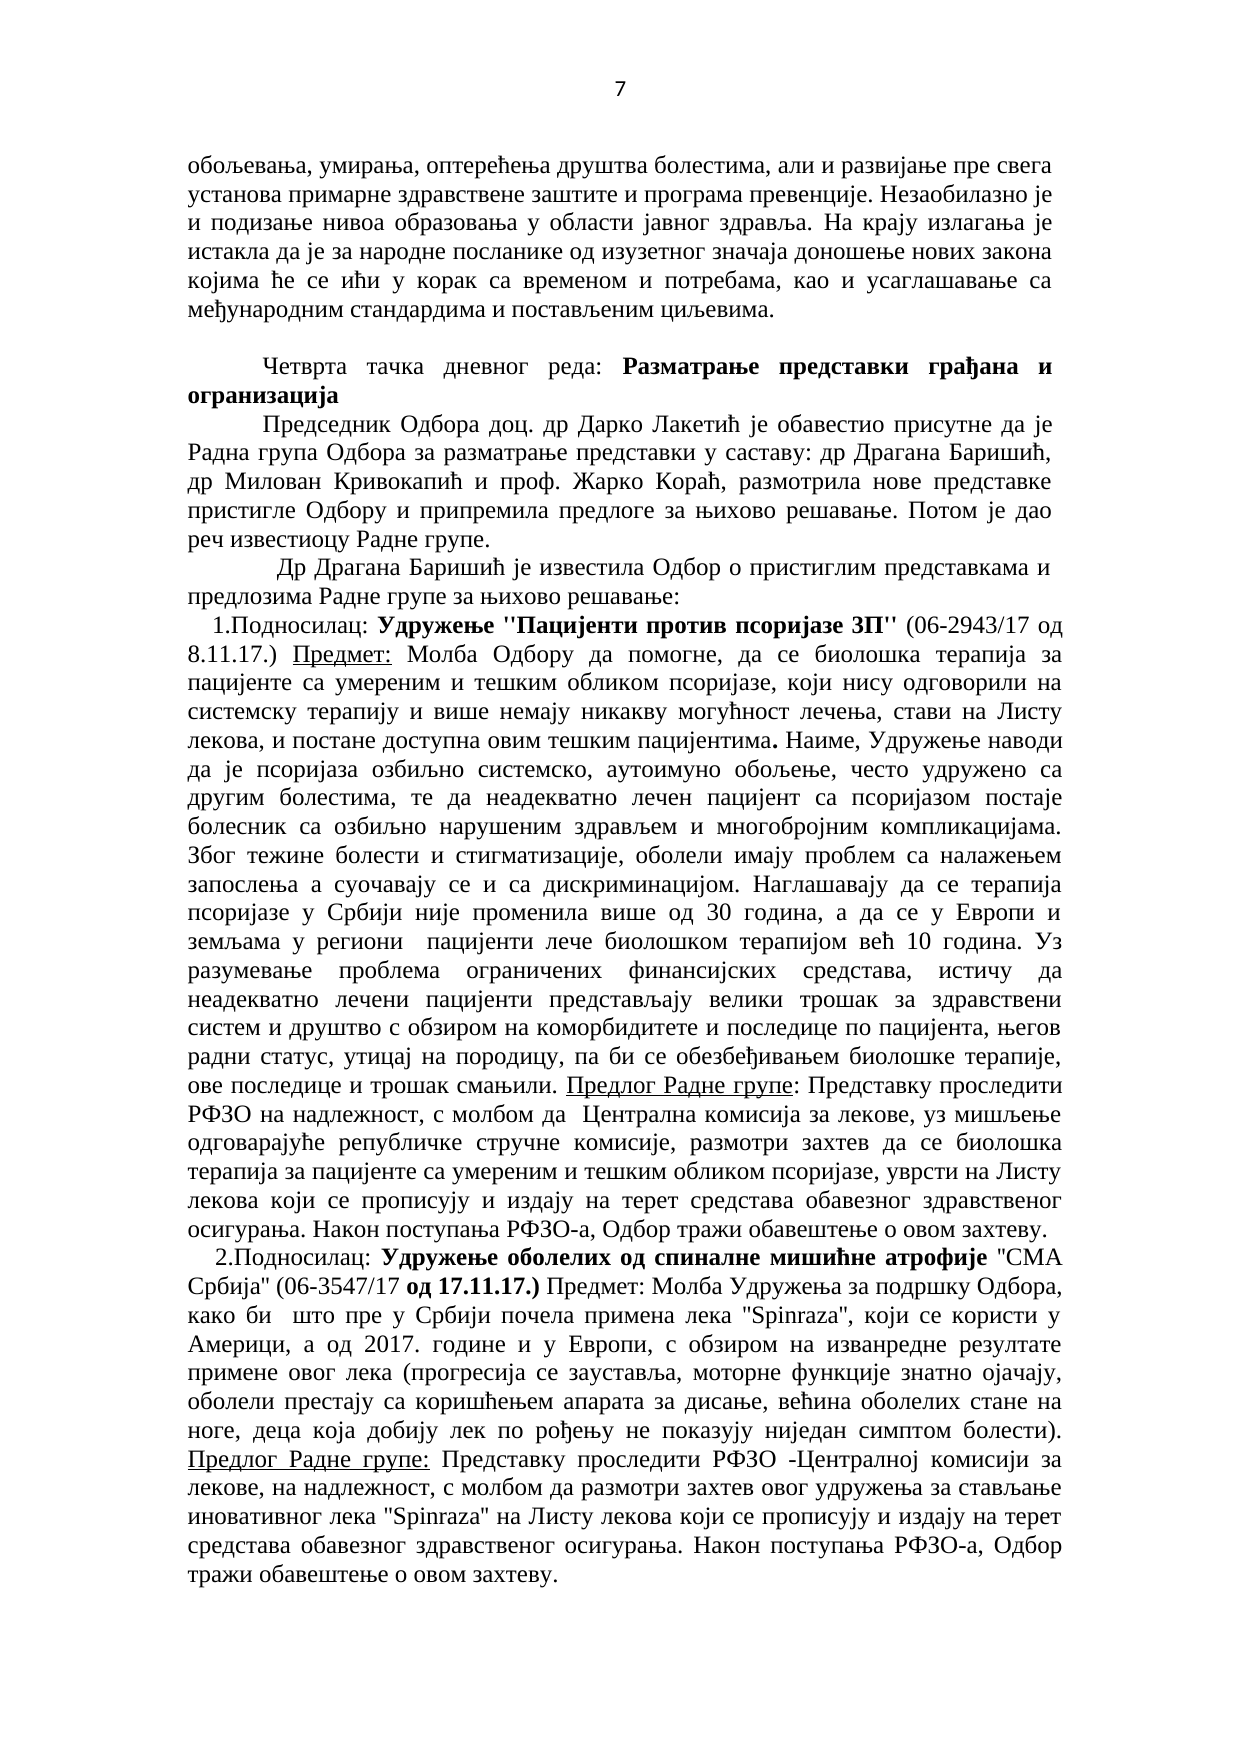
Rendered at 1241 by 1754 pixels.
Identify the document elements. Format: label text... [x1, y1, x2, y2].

list 2.Подносилац: Удружење оболелих од спиналне мишићне атрофије ''СМА Србија'' (06-3547/17 од 17.11.17.) Предмет: Молба Удружења за подршку Одбора, како би што пре у Србији почела примена лека ''Spinraza'', који се користи у Америци, а од 2017. године и у Европи, с обзиром на изванредне резултате примене овог лека (прогресија се зауставља, моторне функције знатно ојачају, оболели престају са коришћењем апарата за дисање, већина оболелих стане на ноге, деца која добију лек по рођењу не показују ниједан симптом болести). Предлог Радне групе: Представку проследити РФЗО -Централној комисији за лекове, на надлежност, с молбом да размотри захтев овог удружења за стављање иновативног лека ''Spinraza'' на Листу лекова који се прописују и издају на терет средстава обавезног здравственог осигурања. Након поступања РФЗО-а, Одбор тражи обавештење о овом захтеву. [187, 1242, 1063, 1587]
text Председник Одбора доц. др Дарко Лакетић је обавестио присутне да је Радна група Одбора за разматрање представки у саставу: др Драгана Баришић, др Милован Кривокапић и проф. Жарко Кораћ, размотрила нове представке пристигле Одбору и припремила предлоге за њихово решавање. Потом је дао реч известиоцу Радне групе. [187, 409, 1053, 552]
text 1.Подносилац: Удружење ''Пацијенти против псоријазе 3П'' (06-2943/17 од 8.11.17.) Предмет: Молба Oдбору да помогне, да се биолошка терапија за пацијенте са умереним и тешким обликом псоријазе, који нису одговорили на системску терапију и више немају никакву могућност лечења, стави на Листу лекова, и постане доступна овим тешким пацијентима. Наиме, Удружење наводи да је псоријаза озбиљно системско, аутоимуно обољење, често удружено са другим болестима, те да неадекватно лечен пацијент са псоријазом постаје болесник са озбиљно нарушеним здрављем и многобројним компликацијама. Због тежине болести и стигматизације, оболели имају проблем са налажењем запослења а суочавају се и са дискриминацијом. Наглашавају да се терапија псоријазе у Србији није променила више од 30 година, а да се у Европи и земљама у региони пацијенти лече биолошком терапијом већ 10 година. Уз разумевање проблема ограничених финансијских средстава, истичу да неадекватно лечени пацијенти представљају велики трошак за здравствени систем и друштво с обзиром на коморбидитете и последице по пацијента, његов радни статус, утицај на породицу, па би се обезбеђивањем биолошке терапије, ове последице и трошак смањили. Предлог Радне групе: Представку проследити РФЗО на надлежност, с молбом да Централна комисија за лекове, уз мишљење одговарајуће републичке стручне комисије, размотри захтев да се биолошка терапија за пацијенте са умереним и тешким обликом псоријазе, уврсти на Листу лекова који се прописују и издају на терет средстава обавезног здравственог осигурања. Након поступања РФЗО-а, Одбор тражи обавештење о овом захтеву. [187, 610, 1063, 1242]
text Др Драгана Баришић је известила Одбор о пристиглим представкама и предлозима Радне групе за њихово решавање: [187, 552, 1053, 610]
text Четврта тачка дневног реда: Разматрање представки грађана и огранизација [187, 351, 1053, 409]
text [187, 150, 1053, 322]
